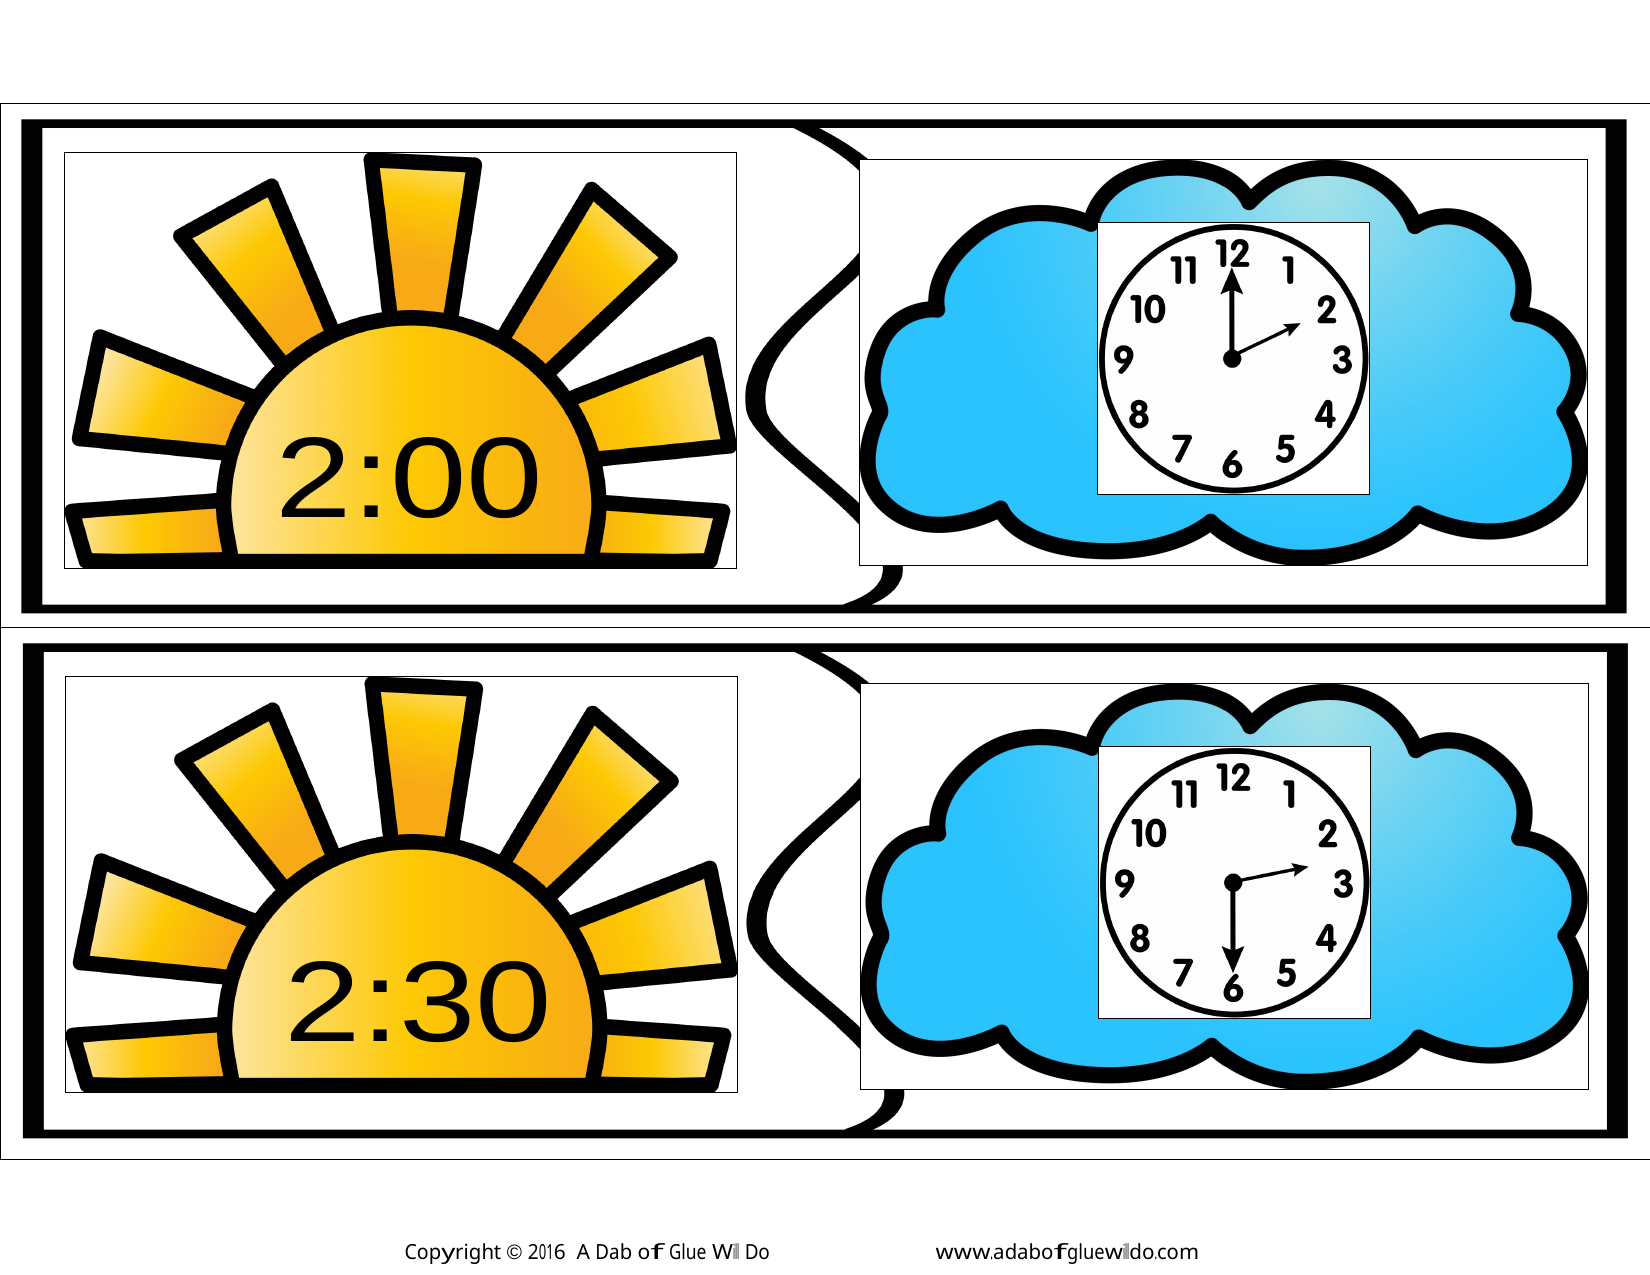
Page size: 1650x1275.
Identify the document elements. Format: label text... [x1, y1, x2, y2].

picture [1, 104, 1650, 627]
text 2:00 [276, 410, 1414, 542]
picture [1, 628, 1650, 1159]
text 2:30 [284, 934, 1414, 1066]
